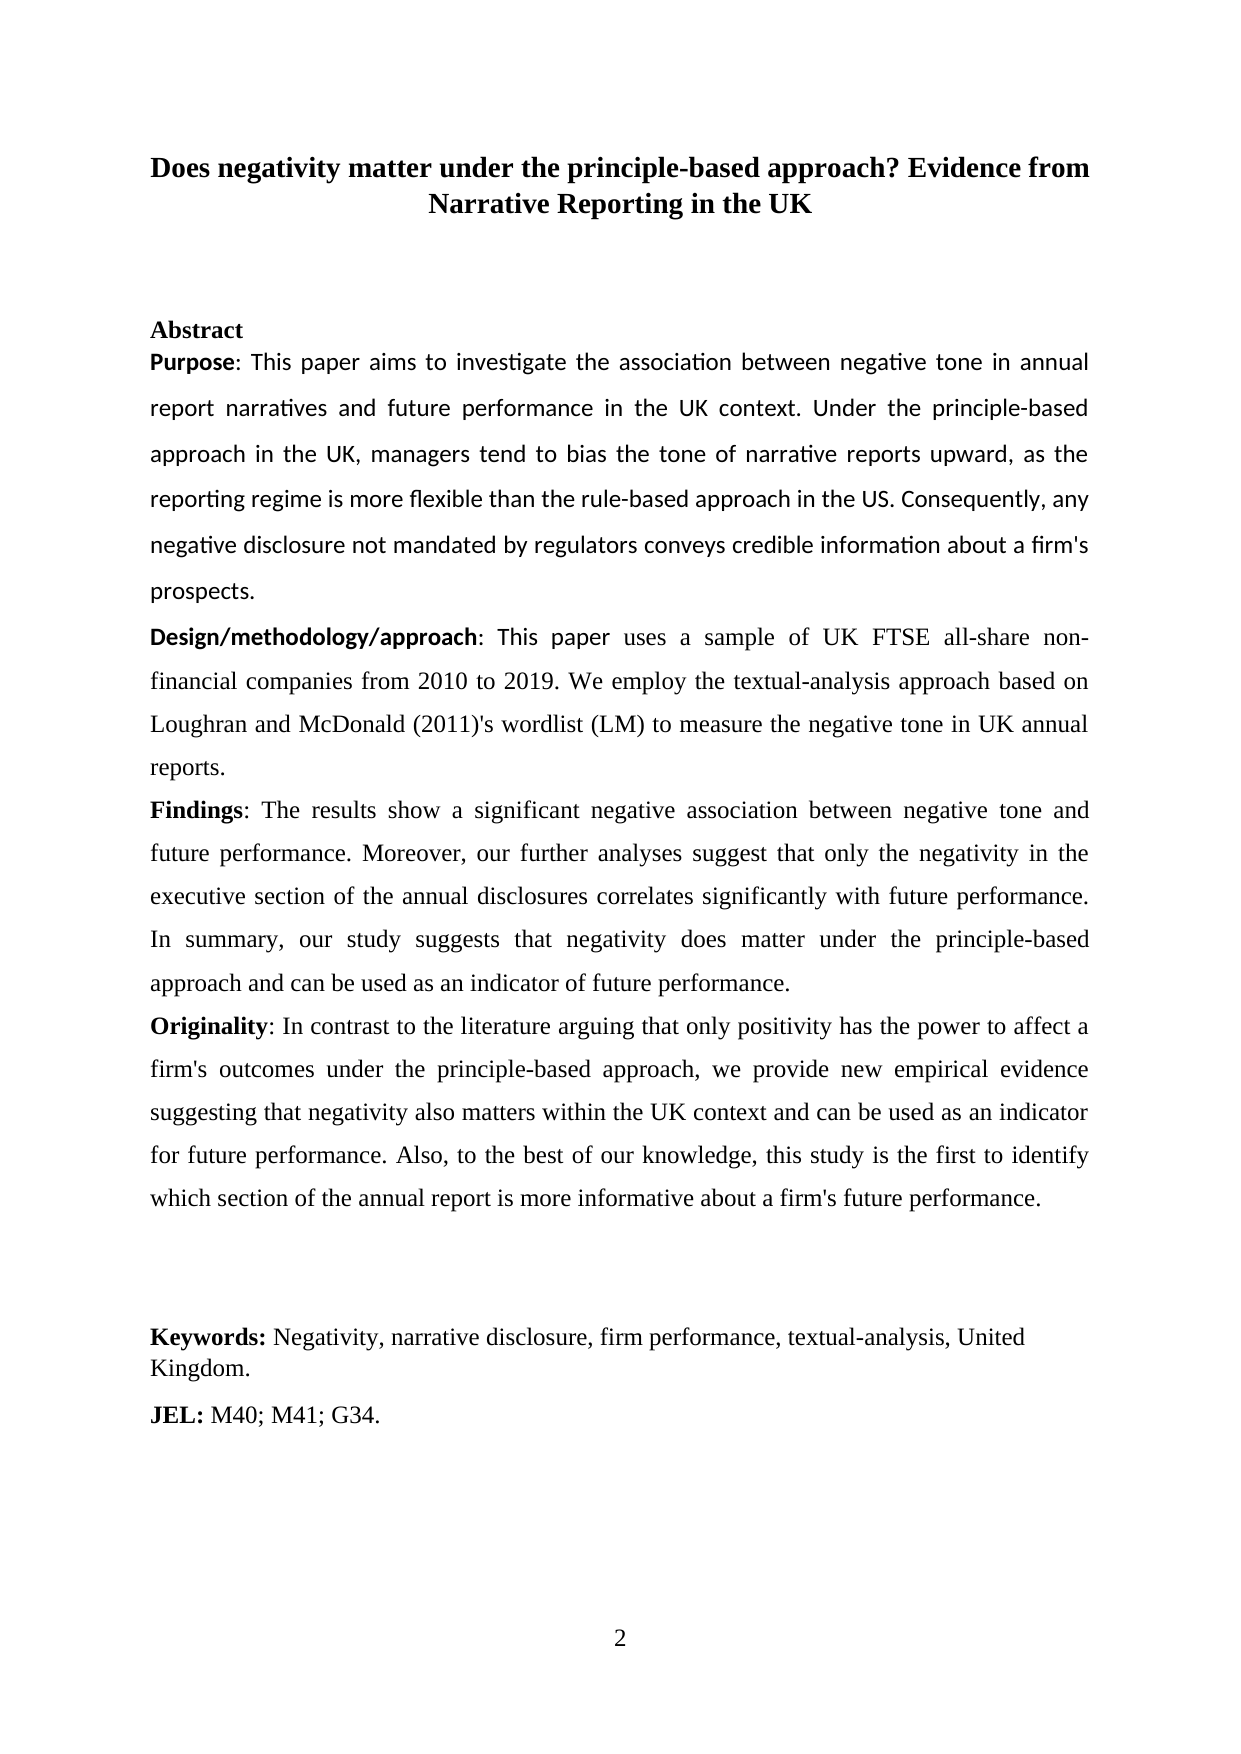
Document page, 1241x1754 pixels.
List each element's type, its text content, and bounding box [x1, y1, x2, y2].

text Purpose: This paper aims to investigate the association between negative tone in annual report narratives and future performance in the UK context. Under the principle-based approach in the UK, managers tend to bias the tone of narrative reports upward, as the reporting regime is more flexible than the rule-based approach in the US. Consequently, any negative disclosure not mandated by regulators conveys credible information about a firm's prospects. [150, 346, 1090, 606]
text Keywords: Negativity, narrative disclosure, firm performance, textual-analysis, United Kingdom. [150, 1322, 1090, 1382]
text Originality: In contrast to the literature arguing that only positivity has the power to affect a firm's outcomes under the principle-based approach, we provide new empirical evidence suggesting that negativity also matters within the UK context and can be used as an indicator for future performance. Also, to the best of our knowledge, this study is the first to identify which section of the annual report is more informative about a firm's future performance. [150, 1011, 1090, 1212]
text Findings: The results show a significant negative association between negative tone and future performance. Moreover, our further analyses suggest that only the negativity in the executive section of the annual disclosures correlates significantly with future performance. In summary, our study suggests that negativity does matter under the principle-based approach and can be used as an indicator of future performance. [150, 795, 1090, 996]
text JEL: M40; M41; G34. [150, 1401, 1090, 1429]
text Design/methodology/approach: This paper uses a sample of UK FTSE all-share non-financial companies from 2010 to 2019. We employ the textual-analysis approach based on Loughran and McDonald (2011)'s wordlist (LM) to measure the negative tone in UK annual reports. [150, 621, 1090, 781]
